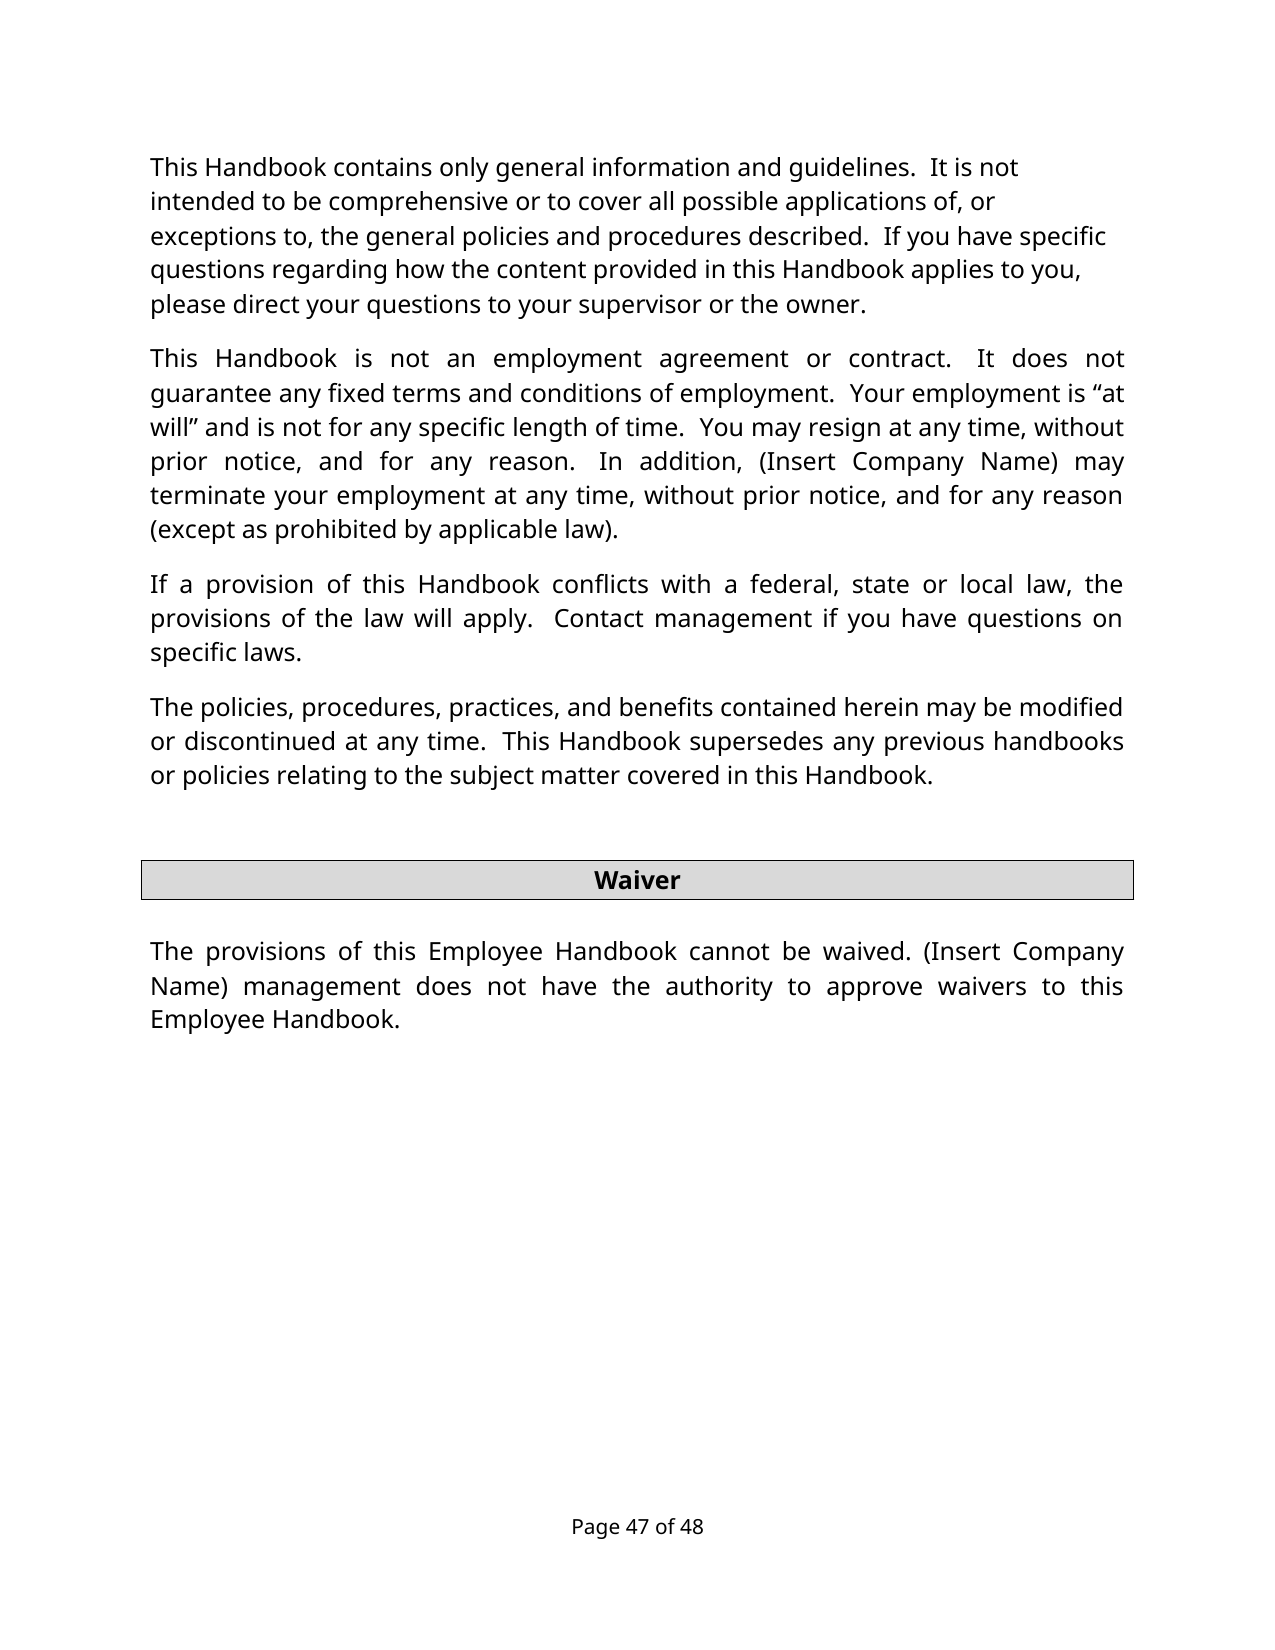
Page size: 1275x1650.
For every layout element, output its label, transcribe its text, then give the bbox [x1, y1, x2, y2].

text The provisions of this Employee Handbook cannot be waived. (Insert Company Name) management does not have the authority to approve waivers to this Employee Handbook. [150, 934, 1125, 1036]
text The policies, procedures, practices, and benefits contained herein may be modified or discontinued at any time. This Handbook supersedes any previous handbooks or policies relating to the subject matter covered in this Handbook. [150, 689, 1125, 792]
text This Handbook contains only general information and guidelines. It is not intended to be comprehensive or to cover all possible applications of, or exceptions to, the general policies and procedures described. If you have specific questions regarding how the content provided in this Handbook applies to you, please direct your questions to your supervisor or the owner. [150, 150, 1125, 320]
text This Handbook is not an employment agreement or contract. It does not guarantee any fixed terms and conditions of employment. Your employment is “at will” and is not for any specific length of time. You may resign at any time, without prior notice, and for any reason. In addition, (Insert Company Name) may terminate your employment at any time, without prior notice, and for any reason (except as prohibited by applicable law). [150, 341, 1125, 546]
text If a provision of this Handbook conflicts with a federal, state or local law, the provisions of the law will apply. Contact management if you have questions on specific laws. [150, 566, 1125, 668]
subtitle Waiver [142, 861, 1133, 899]
